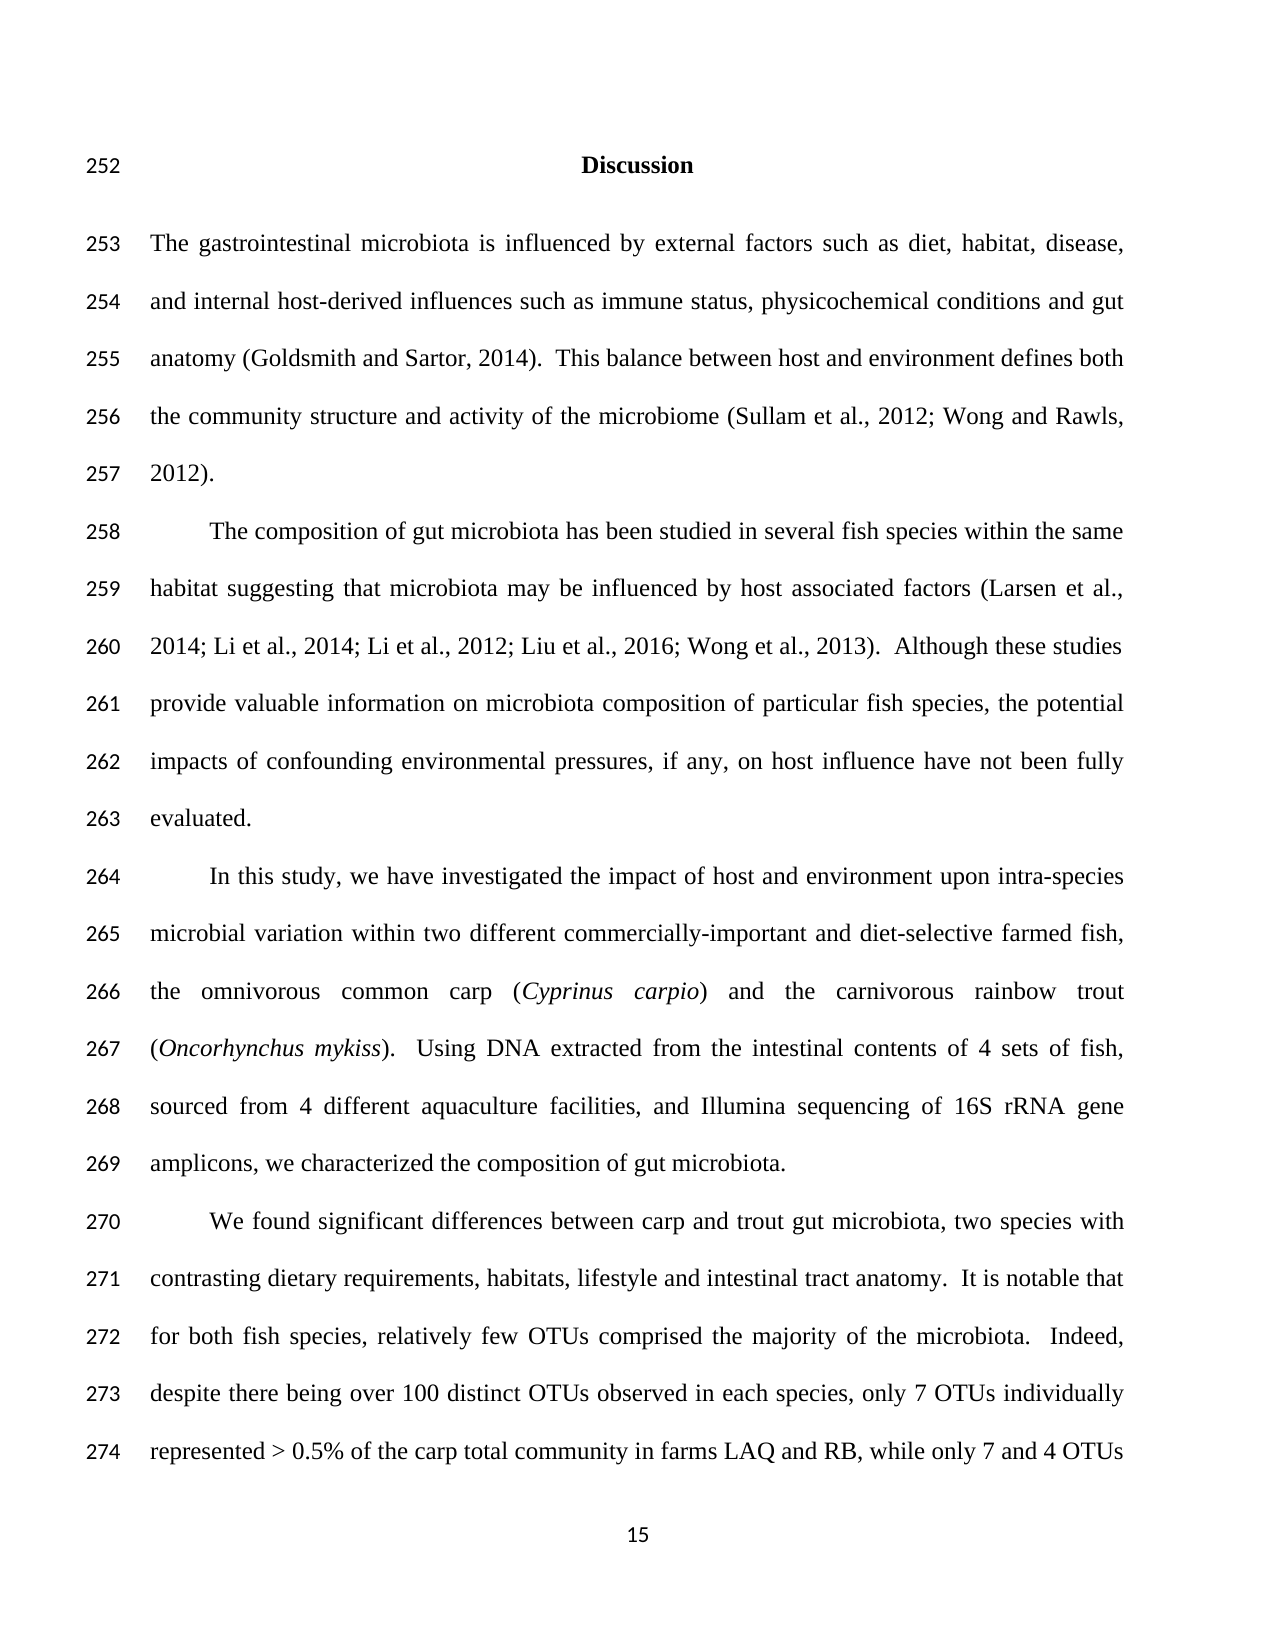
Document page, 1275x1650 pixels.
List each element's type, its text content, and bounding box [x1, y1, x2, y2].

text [150, 1206, 1125, 1464]
text In this study, we have investigated the impact of host and environment upon intra-species microbial variation within two different commercially-important and diet-selective farmed fish, the omnivorous common carp (Cyprinus carpio) and the carnivorous rainbow trout (Oncorhynchus mykiss). Using DNA extracted from the intestinal contents of 4 sets of fish, sourced from 4 different aquaculture facilities, and Illumina sequencing of 16S rRNA gene amplicons, we characterized the composition of gut microbiota. [150, 861, 1125, 1177]
text The gastrointestinal microbiota is influenced by external factors such as diet, habitat, disease, and internal host-derived influences such as immune status, physicochemical conditions and gut anatomy (Goldsmith and Sartor, 2014). This balance between host and environment defines both the community structure and activity of the microbiome (Sullam et al., 2012; Wong and Rawls, 2012). [150, 228, 1125, 487]
text The composition of gut microbiota has been studied in several fish species within the same habitat suggesting that microbiota may be influenced by host associated factors (Larsen et al., 2014; Li et al., 2014; Li et al., 2012; Liu et al., 2016; Wong et al., 2013). Although these studies provide valuable information on microbiota composition of particular fish species, the potential impacts of confounding environmental pressures, if any, on host influence have not been fully evaluated. [150, 516, 1125, 832]
text Discussion [150, 150, 1125, 179]
